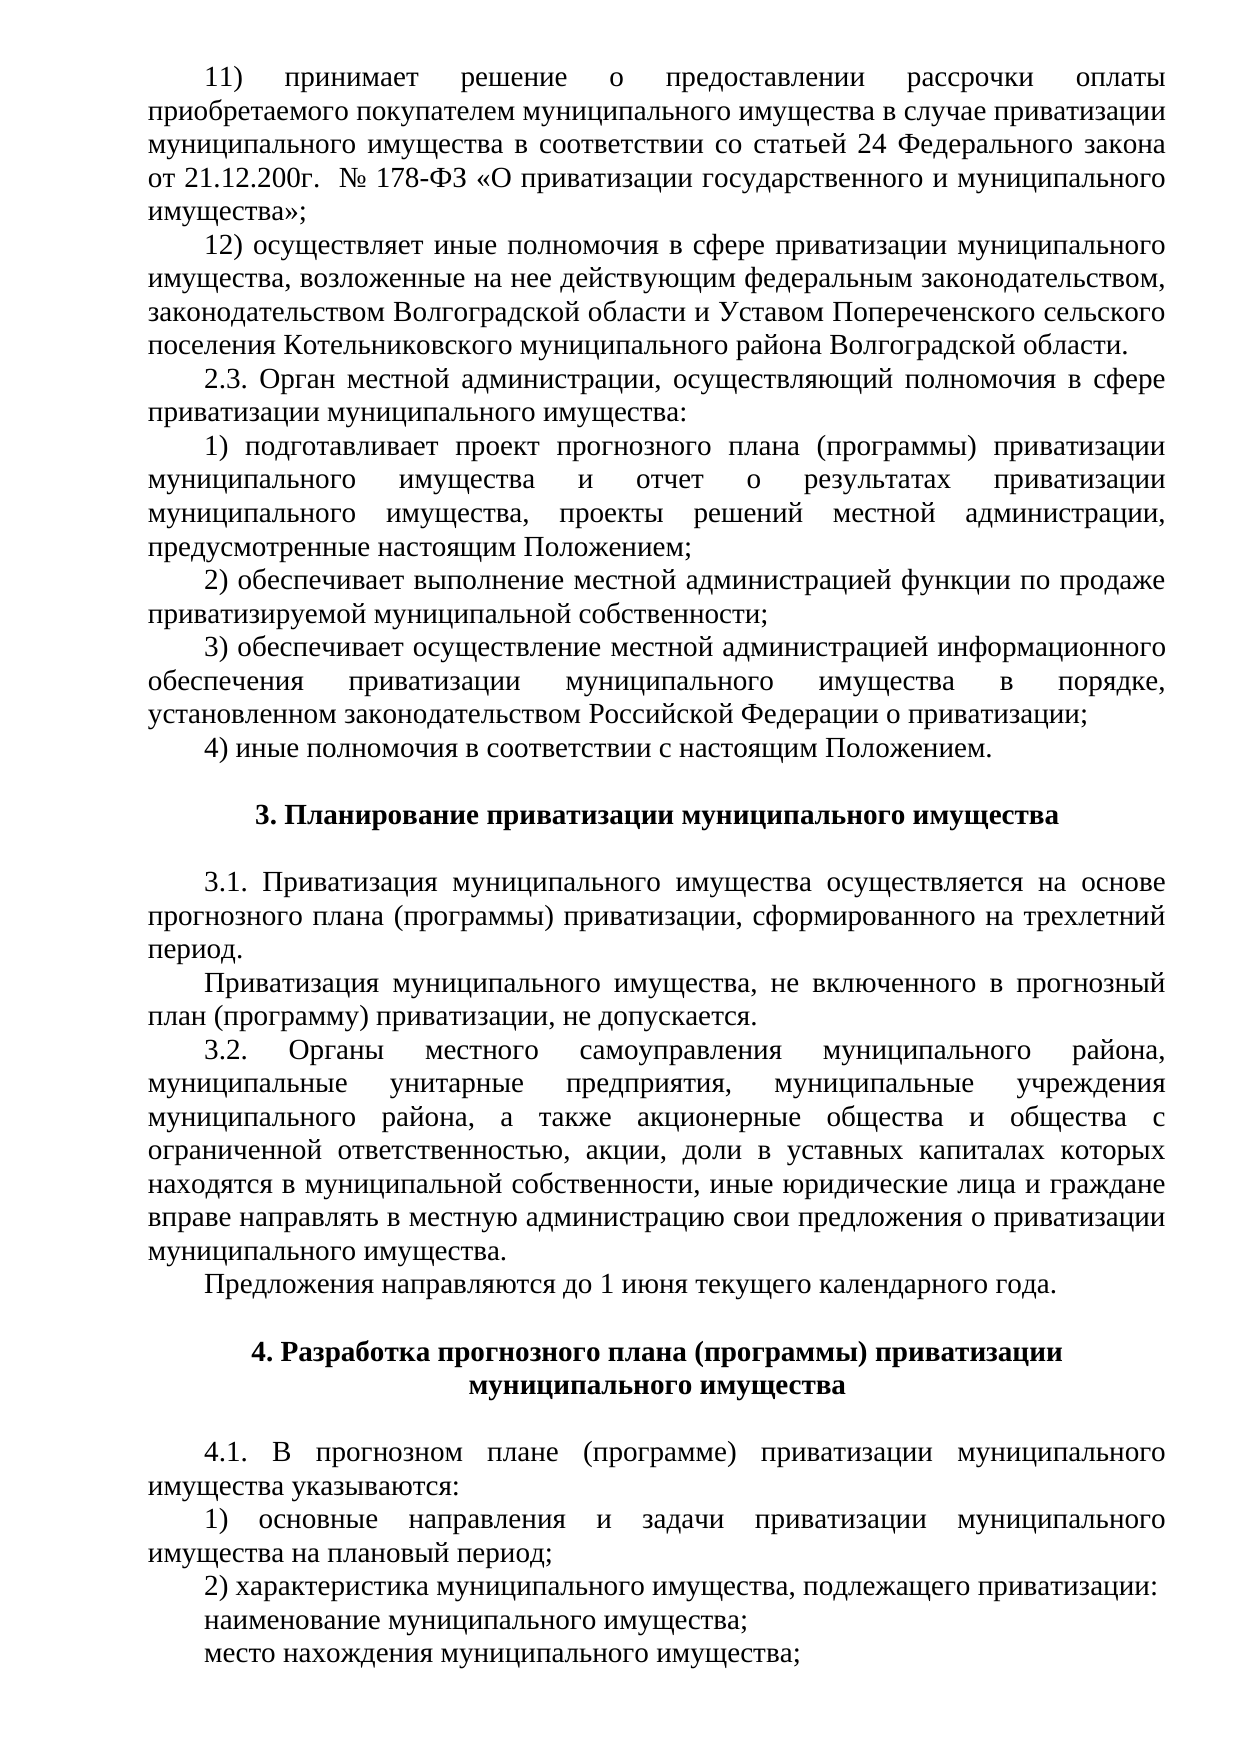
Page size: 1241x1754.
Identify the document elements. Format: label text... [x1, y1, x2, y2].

text 1) основные направления и задачи приватизации муниципального имущества на плановый период; [148, 1501, 1167, 1568]
text 2) обеспечивает выполнение местной администрацией функции по продаже приватизируемой муниципальной собственности; [148, 562, 1167, 629]
text Приватизация муниципального имущества, не включенного в прогнозный план (программу) приватизации, не допускается. [148, 965, 1167, 1032]
text 2.3. Орган местной администрации, осуществляющий полномочия в сфере приватизации муниципального имущества: [148, 361, 1167, 428]
text 1) подготавливает проект прогнозного плана (программы) приватизации муниципального имущества и отчет о результатах приватизации муниципального имущества, проекты решений местной администрации, предусмотренные настоящим Положением; [148, 428, 1167, 562]
text 4.1. В прогнозном плане (программе) приватизации муниципального имущества указываются: [148, 1434, 1167, 1501]
title 4. Разработка прогнозного плана (программы) приватизации [148, 1334, 1167, 1367]
text 2) характеристика муниципального имущества, подлежащего приватизации: [148, 1568, 1167, 1602]
text 11) принимает решение о предоставлении рассрочки оплаты приобретаемого покупателем муниципального имущества в случае приватизации муниципального имущества в соответствии со статьей 24 Федерального закона от 21.12.200г. № 178-ФЗ «О приватизации государственного и муниципального имущества»; [148, 59, 1167, 227]
text 3.2. Органы местного самоуправления муниципального района, муниципальные унитарные предприятия, муниципальные учреждения муниципального района, а также акционерные общества и общества с ограниченной ответственностью, акции, доли в уставных капиталах которых находятся в муниципальной собственности, иные юридические лица и граждане вправе направлять в местную администрацию свои предложения о приватизации муниципального имущества. [148, 1032, 1167, 1267]
title 3. Планирование приватизации муниципального имущества [148, 797, 1167, 831]
text 3) обеспечивает осуществление местной администрацией информационного обеспечения приватизации муниципального имущества в порядке, установленном законодательством Российской Федерации о приватизации; [148, 629, 1167, 730]
text место нахождения муниципального имущества; [148, 1636, 1167, 1669]
text Предложения направляются до 1 июня текущего календарного года. [148, 1267, 1167, 1300]
text наименование муниципального имущества; [148, 1602, 1167, 1636]
text 3.1. Приватизация муниципального имущества осуществляется на основе прогнозного плана (программы) приватизации, сформированного на трехлетний период. [148, 864, 1167, 965]
text 4) иные полномочия в соответствии с настоящим Положением. [148, 730, 1167, 763]
title муниципального имущества [148, 1367, 1167, 1401]
text 12) осуществляет иные полномочия в сфере приватизации муниципального имущества, возложенные на нее действующим федеральным законодательством, законодательством Волгоградской области и Уставом Попереченского сельского поселения Котельниковского муниципального района Волгоградской области. [148, 227, 1167, 361]
